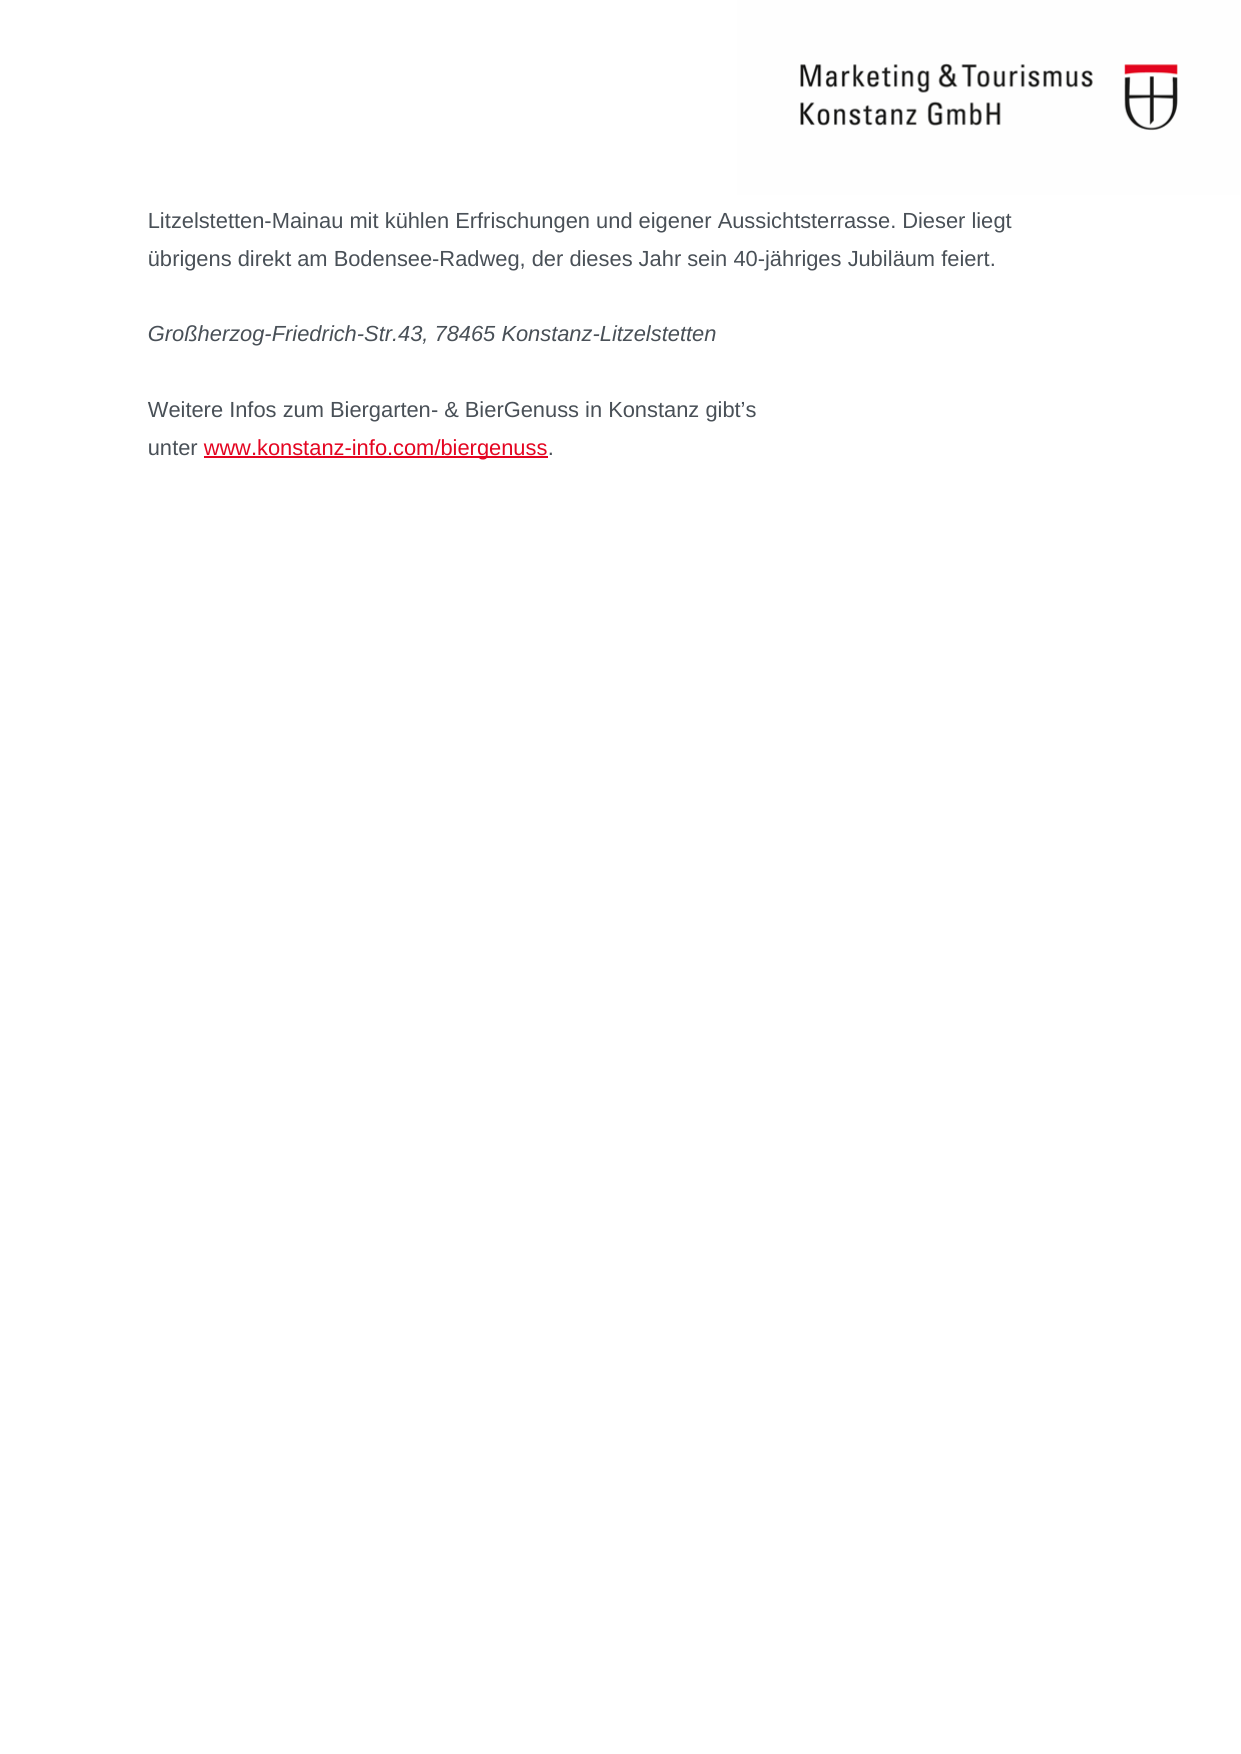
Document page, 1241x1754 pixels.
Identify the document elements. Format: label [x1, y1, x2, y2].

picture [737, 0, 1241, 195]
text [148, 148, 1093, 460]
